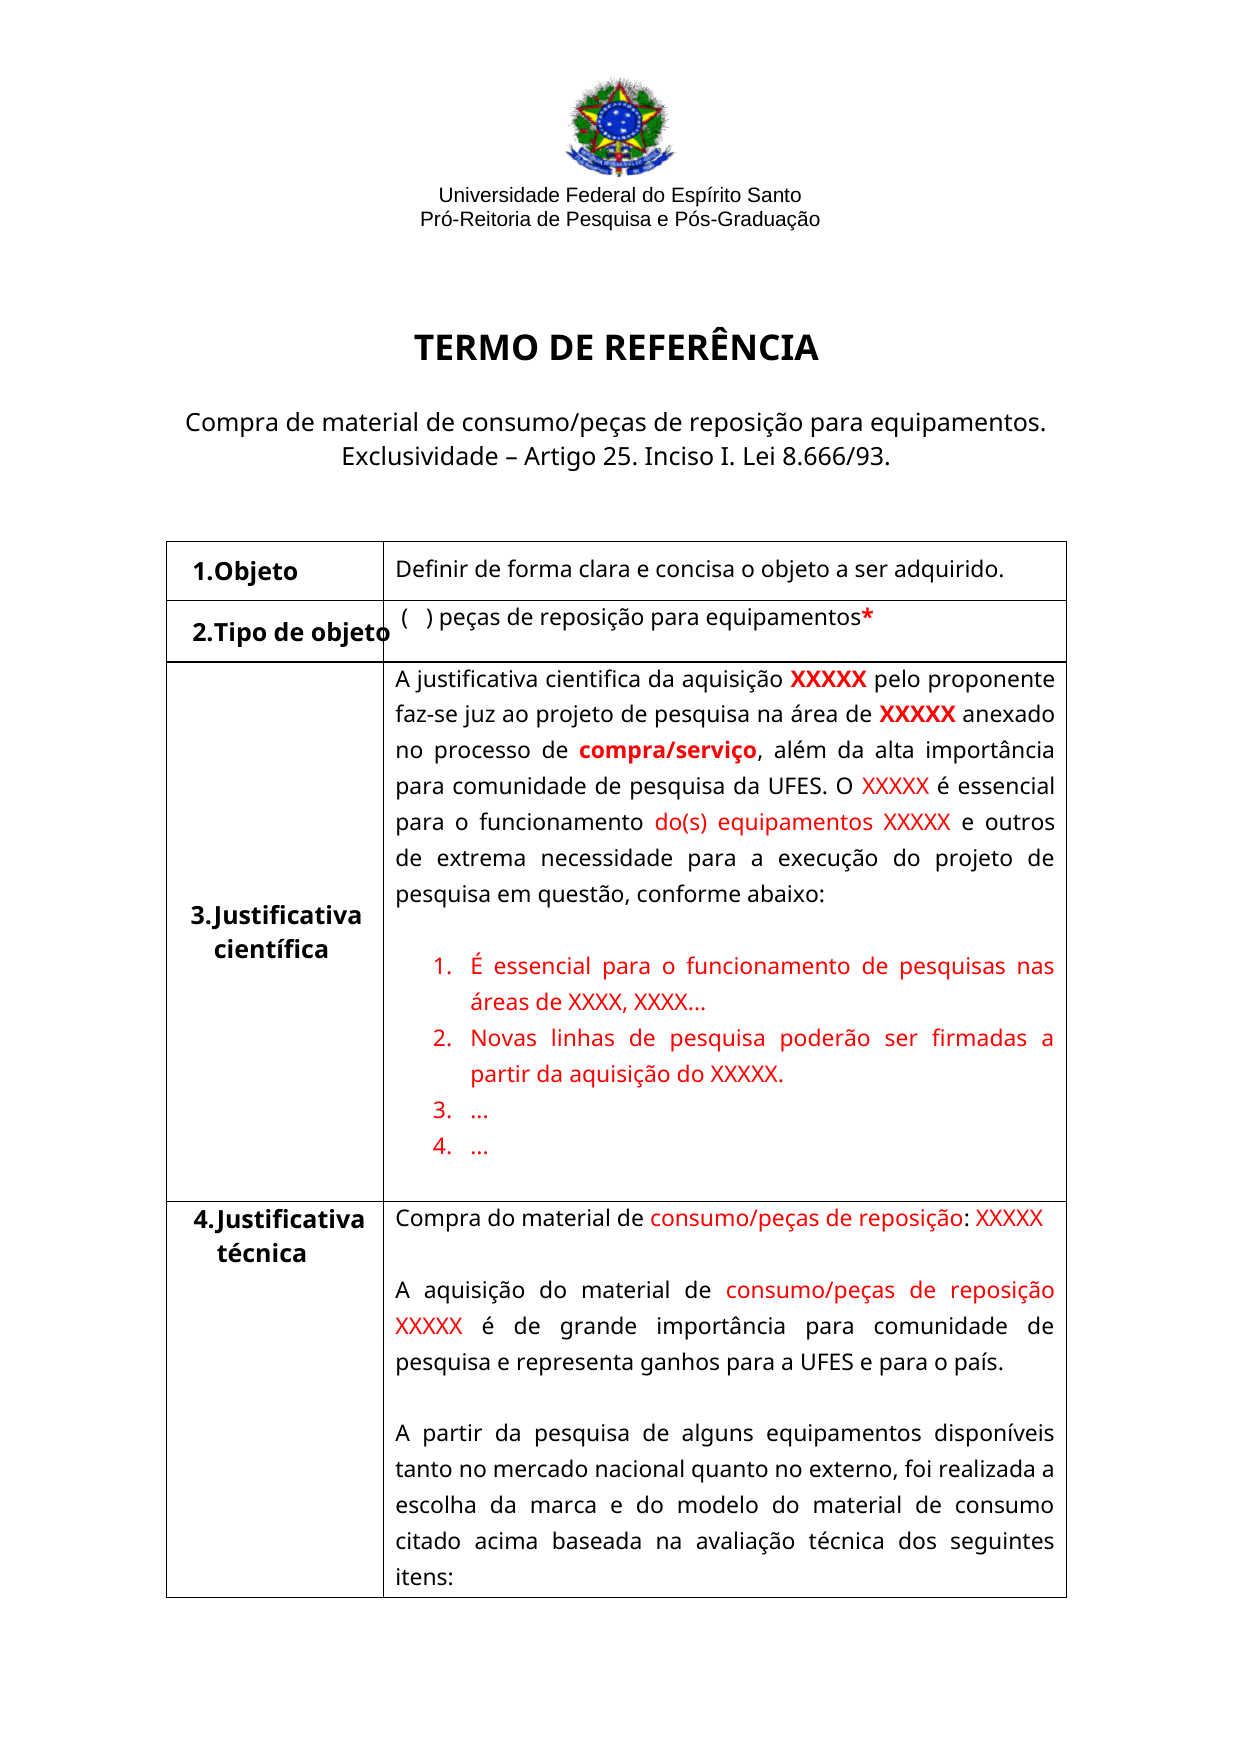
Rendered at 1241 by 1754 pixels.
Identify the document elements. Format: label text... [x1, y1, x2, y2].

table_header TERMO DE REFERÊNCIA Compra de material de consumo/peças de reposição para equipamentos. Exclusividade – Artigo 25. Inciso I. Lei 8.666/93. [166, 288, 1066, 541]
table_cell Definir de forma clara e concisa o objeto a ser adquirido. [384, 542, 1066, 600]
table_cell A justificativa cientifica da aquisição XXXXX pelo proponente faz-se juz ao projeto de pesquisa na área de XXXXX anexado no processo de compra/serviço, além da alta importância para comunidade de pesquisa da UFES. O XXXXX é essencial para o funcionamento do(s) equipamentos XXXXX e outros de extrema necessidade para a execução do projeto de pesquisa em questão, conforme abaixo: 1. É essencial para o funcionamento de pesquisas nas áreas de XXXX, XXXX... 2. Novas linhas de pesquisa poderão ser firmadas a partir da aquisição do XXXXX. 3. ... 4. ... [384, 663, 1066, 1201]
table_cell Tipo de objeto [167, 601, 383, 661]
table_cell Objeto [167, 542, 383, 600]
picture [558, 73, 682, 183]
table_cell Justificativa científica [167, 663, 383, 1201]
table_cell ( ) peças de reposição para equipamentos* [384, 601, 1066, 661]
table_cell Justificativa técnica [167, 1202, 383, 1597]
